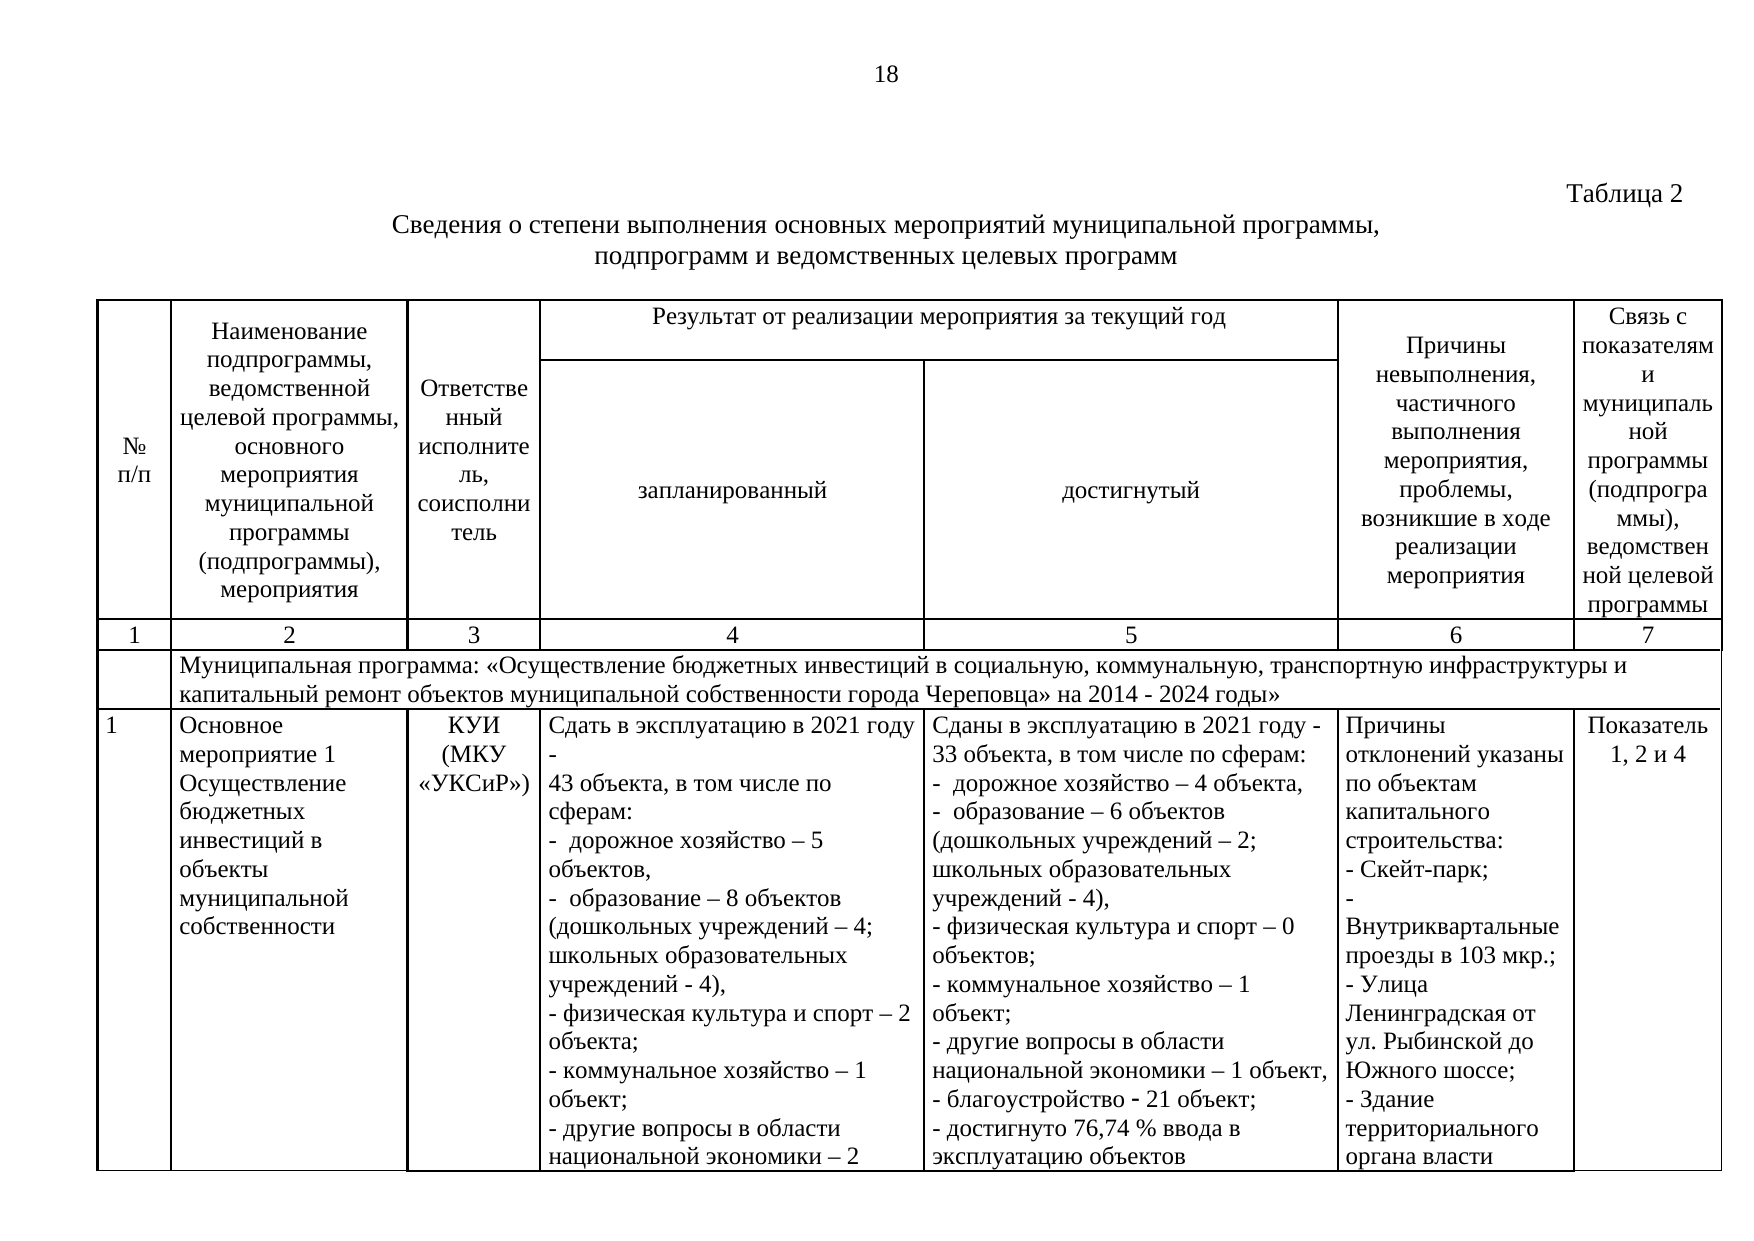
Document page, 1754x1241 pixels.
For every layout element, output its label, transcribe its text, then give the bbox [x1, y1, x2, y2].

table_header № п/п [99, 301, 170, 618]
table_header Связь с показателями муниципальной программы (подпрограммы), ведомственной целевой программы [1575, 301, 1721, 618]
table_header Результат от реализации мероприятия за текущий год [541, 301, 1337, 359]
table_cell Показатель 1, 2 и 4 [1575, 708, 1721, 1170]
table_cell Основное мероприятие 1 Осуществление бюджетных инвестиций в объекты муниципальной собственности [172, 710, 406, 1170]
table_cell достигнутый [925, 361, 1337, 618]
table_cell Муниципальная программа: «Осуществление бюджетных инвестиций в социальную, коммунальную, транспортную инфраструктуры и капитальный ремонт объектов муниципальной собственности города Череповца» на 2014 - 2024 годы» [172, 649, 1721, 708]
table_cell Сдать в эксплуатацию в 2021 году - 43 объекта, в том числе по сферам: - дорожное хозяйство – 5 объектов, - образование – 8 объектов (дошкольных учреждений – 4; школьных образовательных учреждений - 4), - физическая культура и спорт – 2 объекта; - коммунальное хозяйство – 1 объект; - другие вопросы в области национальной экономики – 2 объекта, - благоустройство 25 объектов; - достижение 100 % ввода в эксплуатацию объектов строительства, реконструкции и модернизации к общему числу запланированных к сдаче в эксплуатацию объектов муниципальной собственности капитального строительства, реконструкции и модернизации (ежегодно) [541, 710, 923, 1170]
table_cell КУИ (МКУ «УКСиР») [409, 710, 539, 1170]
table_header Наименование подпрограммы, ведомственной целевой программы, основного мероприятия муниципальной программы (подпрограммы), мероприятия [172, 301, 406, 618]
table_cell запланированный [541, 361, 923, 618]
table_cell Сданы в эксплуатацию в 2021 году - 33 объекта, в том числе по сферам: - дорожное хозяйство – 4 объекта, - образование – 6 объектов (дошкольных учреждений – 2; школьных образовательных учреждений - 4), - физическая культура и спорт – 0 объектов; - коммунальное хозяйство – 1 объект; - другие вопросы в области национальной экономики – 1 объект, - благоустройство 21 объект; - достигнуто 76,74 % ввода в эксплуатацию объектов строительства, реконструкции и модернизации к общему числу запланированных к сдаче в эксплуатацию объектов муниципальной собственности капитального строительства, реконструкции и модернизации [925, 710, 1337, 1170]
table_cell Причины отклонений указаны по объектам капитального строительства: - Скейт-парк; - Внутриквартальные проезды в 103 мкр.; - Улица Ленинградская от ул. Рыбинской до Южного шоссе; - Здание территориального органа власти «Управа»; - Парковка у Тропы здоровья в Зашекснинском районе; - Сквер по ул. Мо-ченкова; - Сквер по ул. Годовикова (на участке от ул. Раахе до ул. Ленинградской); - Сквер по ул. Ветеранов; - Благоустройство территории у домов №№ 11, 13, 13а, 13б по ул. Архангельской; - Благоустройство территории у рынка «Сказка»; - Открытые ледовые площадки; - Детский сад в 103 мкр.; - Детский сад в 105 мкр.; - Спортивные площадки для воркаут [1339, 710, 1573, 1170]
table_header Причины невыполнения, частичного выполнения мероприятия, проблемы, возникшие в ходе реализации мероприятия [1339, 301, 1573, 618]
table_cell 5 [925, 620, 1337, 648]
table_cell 7 [1575, 620, 1721, 648]
table_cell 3 [409, 620, 539, 648]
table_cell 1 [99, 710, 170, 1170]
text Сведения о степени выполнения основных мероприятий муниципальной программы, [89, 208, 1683, 239]
table_cell 2 [172, 620, 406, 648]
table_header Ответственный исполнитель, соисполнитель [409, 301, 539, 618]
table_cell 4 [541, 620, 923, 648]
table_cell [99, 651, 170, 708]
text Таблица 2 [89, 177, 1683, 208]
table_cell 6 [1339, 620, 1573, 648]
text подпрограмм и ведомственных целевых программ [89, 239, 1683, 271]
table_cell 1 [99, 620, 170, 648]
